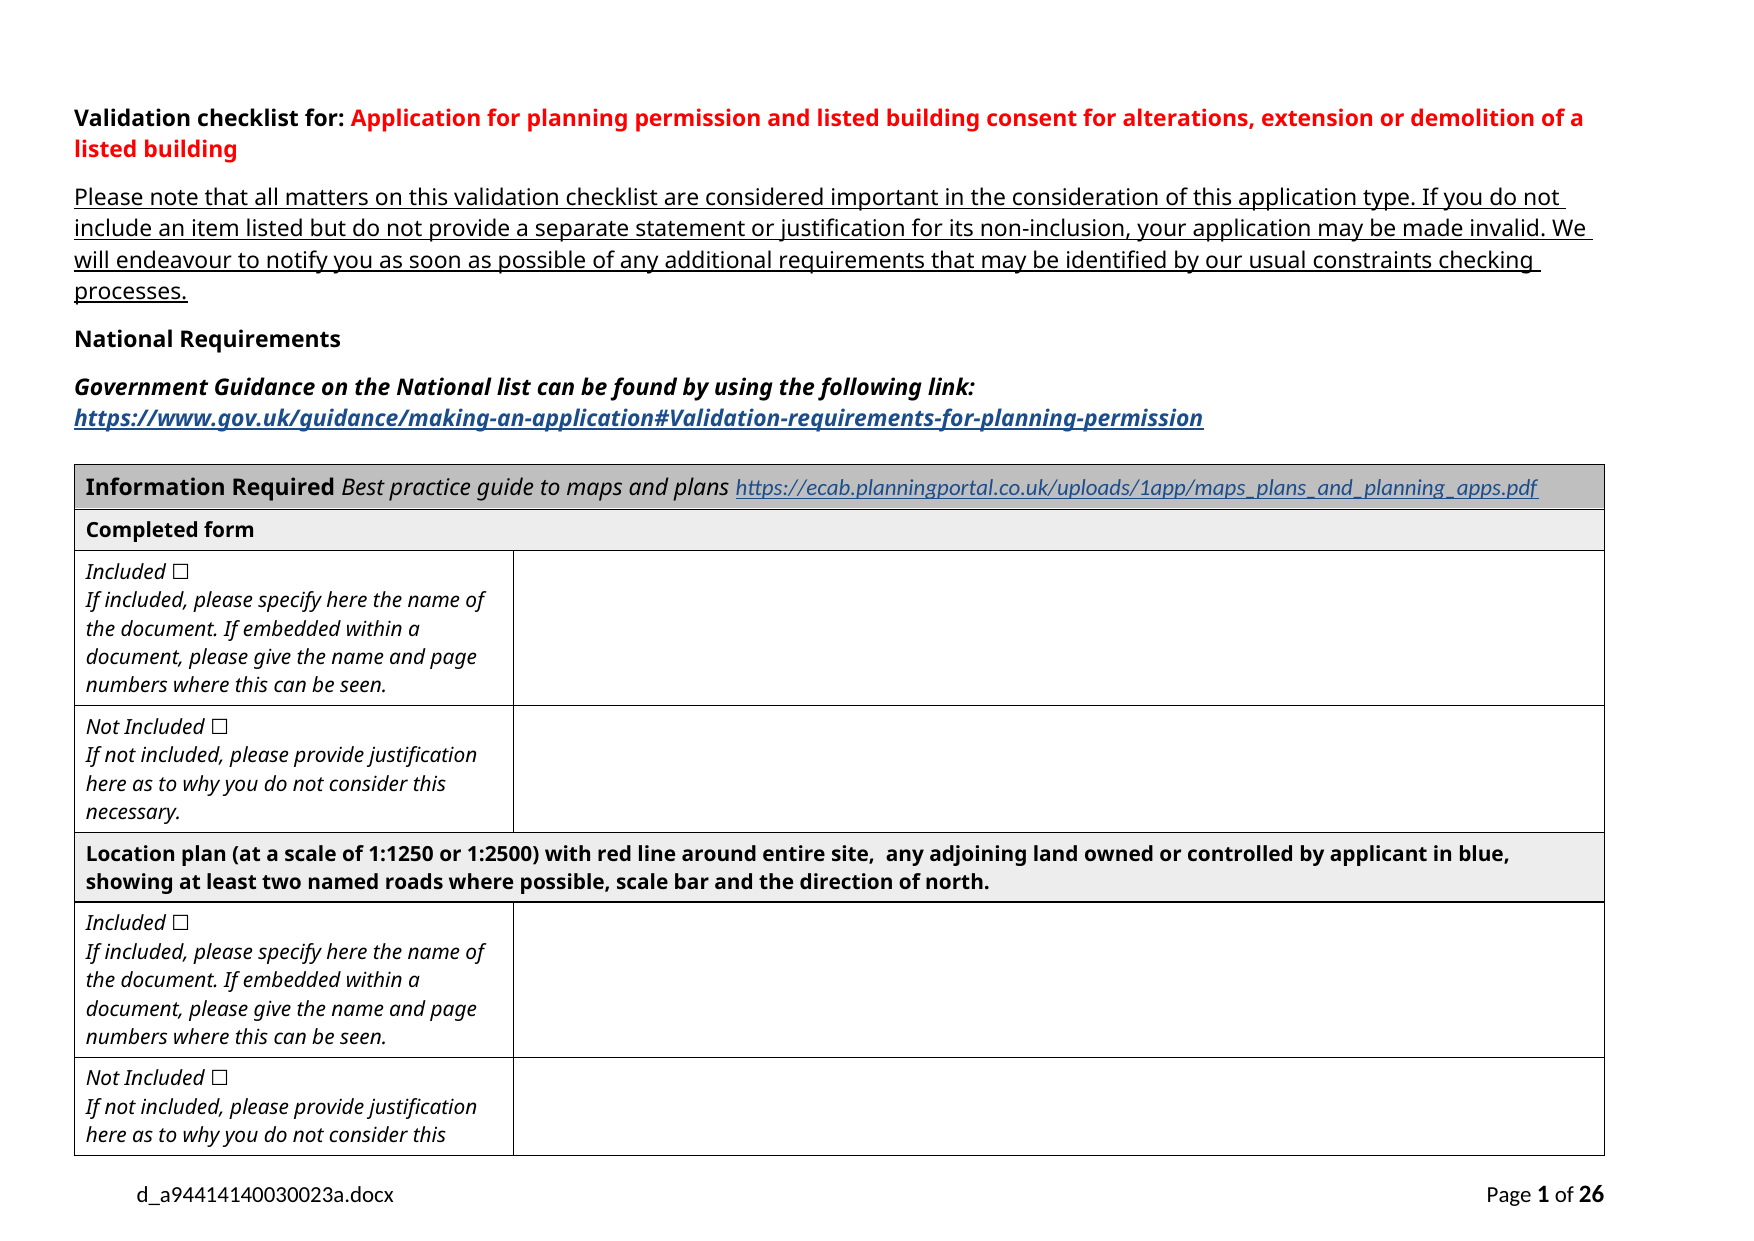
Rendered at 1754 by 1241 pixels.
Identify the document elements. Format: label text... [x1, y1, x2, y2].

table_cell [514, 551, 1604, 705]
table_cell [514, 706, 1604, 832]
text Please note that all matters on this validation checklist are considered important in the consideration of this application type. If you do not include an item listed but do not provide a separate statement or justification for its non-inclusion, your application may be made invalid. We will endeavour to notify you as soon as possible of any additional requirements that may be identified by our usual constraints checking processes. [74, 181, 1604, 306]
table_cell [75, 1058, 513, 1155]
table_cell [514, 903, 1604, 1057]
text https://www.gov.uk/guidance/making-an-application#Validation-requirements-for-planning-permission [74, 402, 1604, 433]
table_cell Location plan (at a scale of 1:1250 or 1:2500) with red line around entire site, any adjoining land owned or controlled by applicant in blue, showing at least two named roads where possible, scale bar and the direction of north. [75, 833, 1604, 901]
table_cell Not Included If not included, please provide justification here as to why you do not consider this necessary. [75, 706, 513, 832]
table_cell Completed form [75, 510, 1604, 550]
table_cell [514, 1058, 1604, 1155]
text Government Guidance on the National list can be found by using the following link: [74, 371, 1604, 402]
table_header Information Required Best practice guide to maps and plans https://ecab.planningportal.co.uk/uploads/1app/maps_plans_and_planning_apps.pdf [75, 465, 1604, 508]
text Validation checklist for: Application for planning permission and listed building consent for alterations, extension or demolition of a listed building [74, 102, 1604, 164]
text National Requirements [74, 323, 1604, 354]
